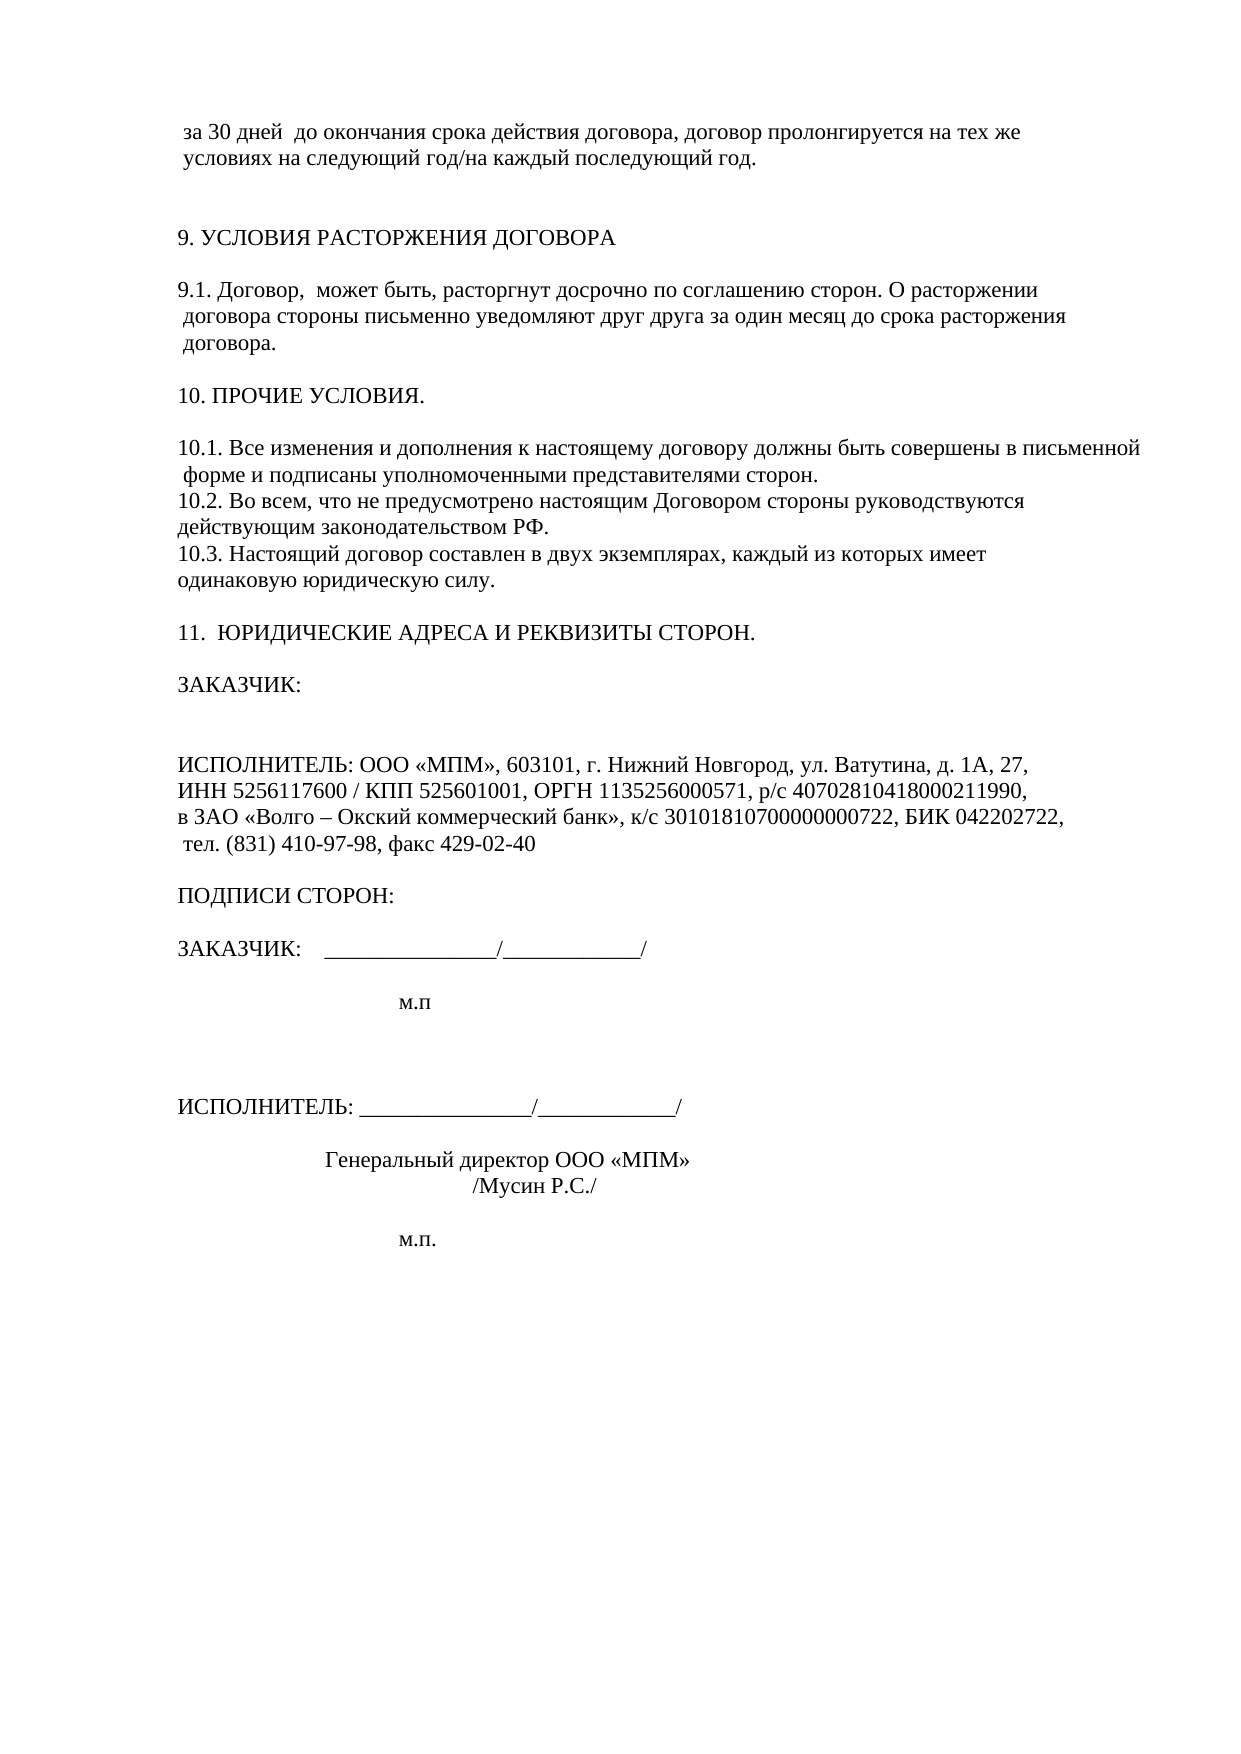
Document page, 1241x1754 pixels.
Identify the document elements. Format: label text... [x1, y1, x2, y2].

text договора стороны письменно уведомляют друг друга за один месяц до срока расторжения [177, 303, 1152, 329]
text 10.3. Настоящий договор составлен в двух экземплярах, каждый из которых имеет [177, 540, 1152, 566]
text тел. (831) 410-97-98, факс 429-02-40 [177, 830, 1152, 856]
text ИСПОЛНИТЕЛЬ: _______________/____________/ [177, 1093, 1152, 1119]
text ИСПОЛНИТЕЛЬ: ООО «МПМ», 603101, г. Нижний Новгород, ул. Ватутина, д. 1А, 27, [177, 751, 1152, 777]
text м.п [177, 988, 1152, 1014]
text действующим законодательством РФ. [177, 513, 1152, 540]
text ЗАКАЗЧИК: [177, 672, 1152, 698]
text в ЗАО «Волго – Окский коммерческий банк», к/с 30101810700000000722, БИК 042202722, [177, 803, 1152, 830]
text Генеральный директор ООО «МПМ» [177, 1146, 1152, 1172]
text 10.2. Во всем, что не предусмотрено настоящим Договором стороны руководствуются [177, 487, 1152, 513]
text договора. [177, 329, 1152, 355]
text /Мусин Р.С./ [177, 1172, 1152, 1199]
text за 30 дней до окончания срока действия договора, договор пролонгируется на тех же [177, 118, 1152, 144]
text м.п. [177, 1225, 1152, 1251]
text ИНН 5256117600 / КПП 525601001, ОРГН 1135256000571, р/с 40702810418000211990, [177, 777, 1152, 803]
text 10.1. Все изменения и дополнения к настоящему договору должны быть совершены в письменной [177, 434, 1152, 461]
text 11. ЮРИДИЧЕСКИЕ АДРЕСА И РЕКВИЗИТЫ СТОРОН. [177, 619, 1152, 645]
text 9.1. Договор, может быть, расторгнут досрочно по соглашению сторон. О расторжении [177, 276, 1152, 303]
text ЗАКАЗЧИК: _______________/____________/ [177, 935, 1152, 961]
text 10. ПРОЧИЕ УСЛОВИЯ. [177, 382, 1152, 408]
text 9. УСЛОВИЯ РАСТОРЖЕНИЯ ДОГОВОРА [177, 223, 1152, 250]
text ПОДПИСИ СТОРОН: [177, 882, 1152, 909]
text условиях на следующий год/на каждый последующий год. [177, 144, 1152, 171]
text одинаковую юридическую силу. [177, 566, 1152, 592]
text форме и подписаны уполномоченными представителями сторон. [177, 461, 1152, 487]
